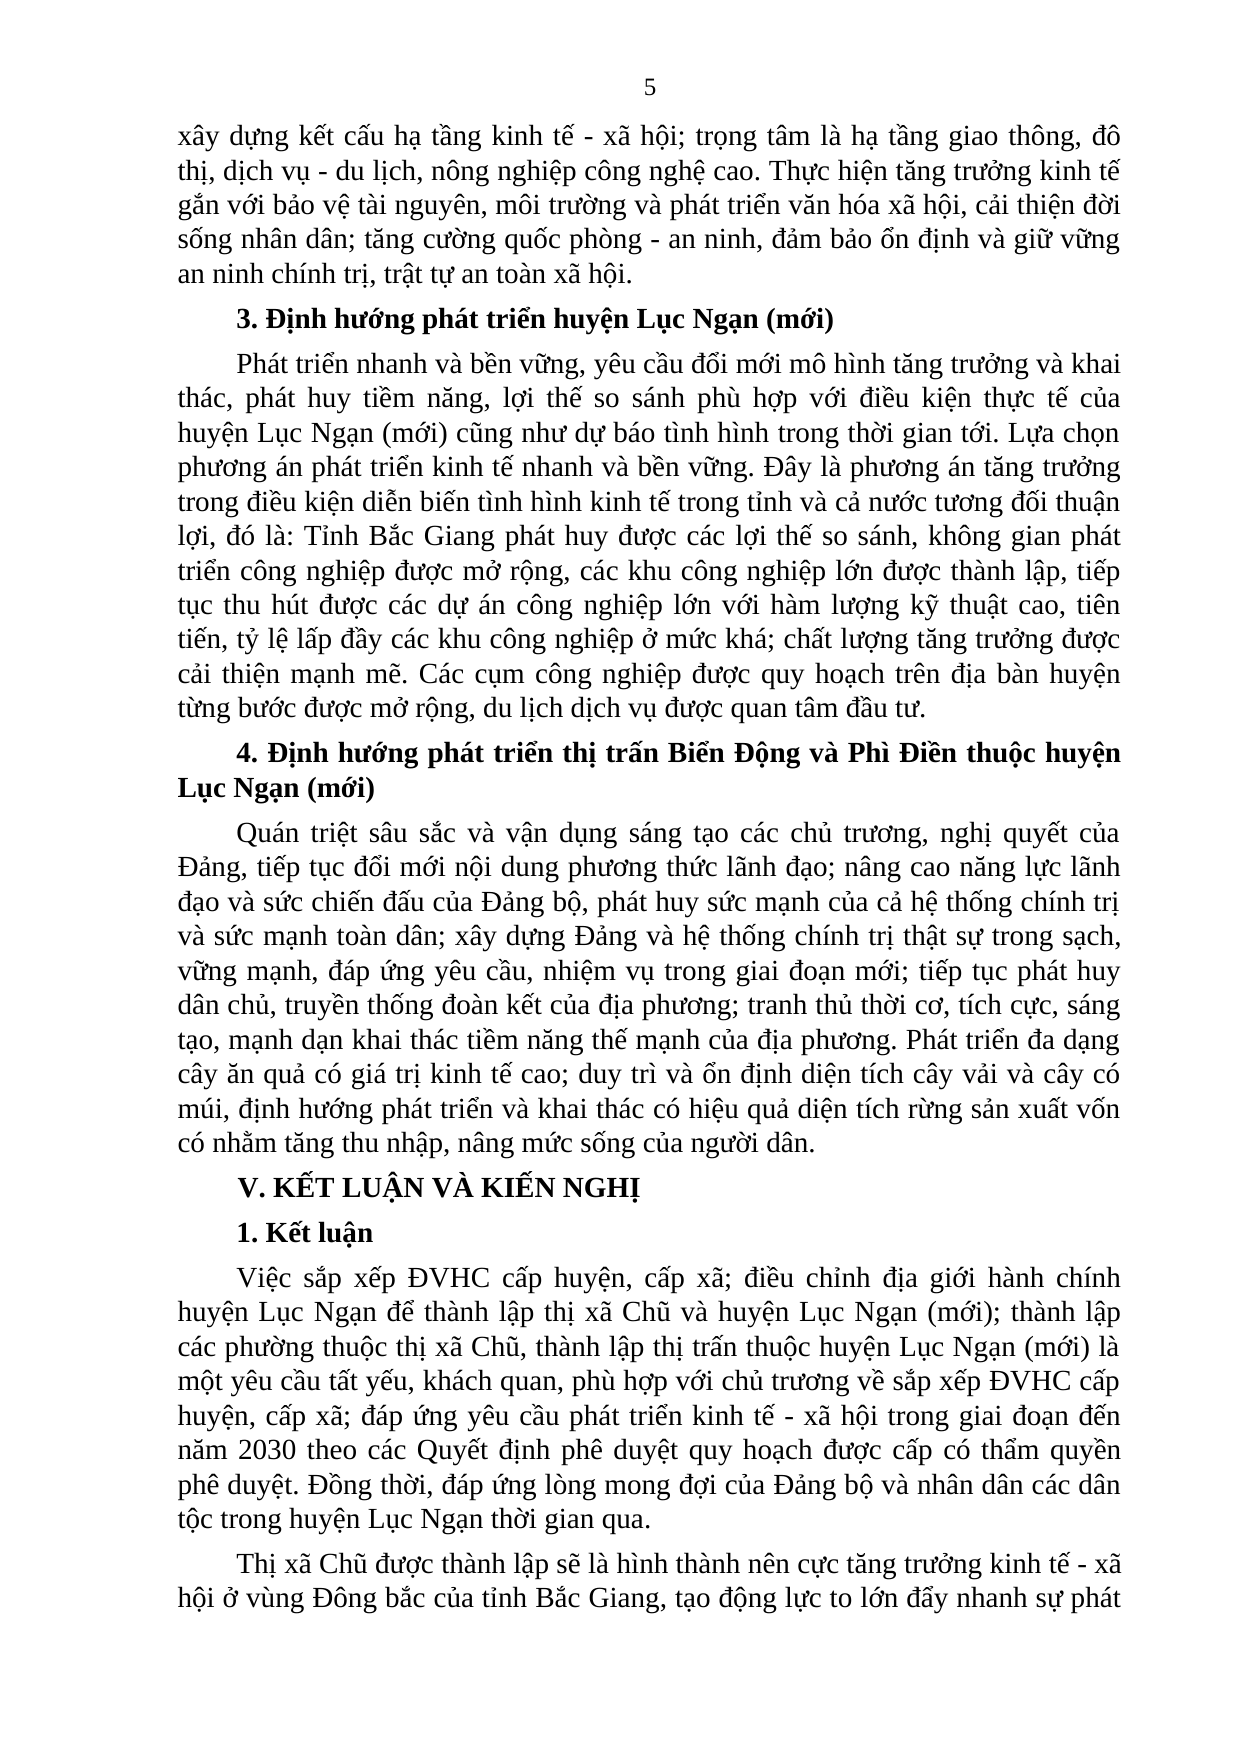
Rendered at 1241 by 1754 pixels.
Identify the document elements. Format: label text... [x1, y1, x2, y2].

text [177, 118, 1122, 289]
text Phát triển nhanh và bền vững, yêu cầu đổi mới mô hình tăng trưởng và khai thác, phát huy tiềm năng, lợi thế so sánh phù hợp với điều kiện thực tế của huyện Lục Ngạn (mới) cũng như dự báo tình hình trong thời gian tới. Lựa chọn phương án phát triển kinh tế nhanh và bền vững. Đây là phương án tăng trưởng trong điều kiện diễn biến tình hình kinh tế trong tỉnh và cả nước tương đối thuận lợi, đó là: Tỉnh Bắc Giang phát huy được các lợi thế so sánh, không gian phát triển công nghiệp được mở rộng, các khu công nghiệp lớn được thành lập, tiếp tục thu hút được các dự án công nghiệp lớn với hàm lượng kỹ thuật cao, tiên tiến, tỷ lệ lấp đầy các khu công nghiệp ở mức khá; chất lượng tăng trưởng được cải thiện mạnh mẽ. Các cụm công nghiệp được quy hoạch trên địa bàn huyện từng bước được mở rộng, du lịch dịch vụ được quan tâm đầu tư. [177, 346, 1122, 724]
text 3. Định hướng phát triển huyện Lục Ngạn (mới) [177, 301, 1122, 334]
text 1. Kết luận [177, 1215, 1122, 1248]
text 4. Định hướng phát triển thị trấn Biển Động và Phì Điền thuộc huyện Lục Ngạn (mới) [177, 736, 1122, 803]
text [177, 1546, 1122, 1614]
text Việc sắp xếp ĐVHC cấp huyện, cấp xã; điều chỉnh địa giới hành chính huyện Lục Ngạn để thành lập thị xã Chũ và huyện Lục Ngạn (mới); thành lập các phường thuộc thị xã Chũ, thành lập thị trấn thuộc huyện Lục Ngạn (mới) là một yêu cầu tất yếu, khách quan, phù hợp với chủ trương về sắp xếp ĐVHC cấp huyện, cấp xã; đáp ứng yêu cầu phát triển kinh tế - xã hội trong giai đoạn đến năm 2030 theo các Quyết định phê duyệt quy hoạch được cấp có thẩm quyền phê duyệt. Đồng thời, đáp ứng lòng mong đợi của Đảng bộ và nhân dân các dân tộc trong huyện Lục Ngạn thời gian qua. [177, 1260, 1122, 1535]
text Quán triệt sâu sắc và vận dụng sáng tạo các chủ trương, nghị quyết của Đảng, tiếp tục đổi mới nội dung phương thức lãnh đạo; nâng cao năng lực lãnh đạo và sức chiến đấu của Đảng bộ, phát huy sức mạnh của cả hệ thống chính trị và sức mạnh toàn dân; xây dựng Đảng và hệ thống chính trị thật sự trong sạch, vững mạnh, đáp ứng yêu cầu, nhiệm vụ trong giai đoạn mới; tiếp tục phát huy dân chủ, truyền thống đoàn kết của địa phương; tranh thủ thời cơ, tích cực, sáng tạo, mạnh dạn khai thác tiềm năng thế mạnh của địa phương. Phát triển đa dạng cây ăn quả có giá trị kinh tế cao; duy trì và ổn định diện tích cây vải và cây có múi, định hướng phát triển và khai thác có hiệu quả diện tích rừng sản xuất vốn có nhằm tăng thu nhập, nâng mức sống của người dân. [177, 815, 1122, 1159]
text V. KẾT LUẬN VÀ KIẾN NGHỊ [177, 1170, 1122, 1204]
